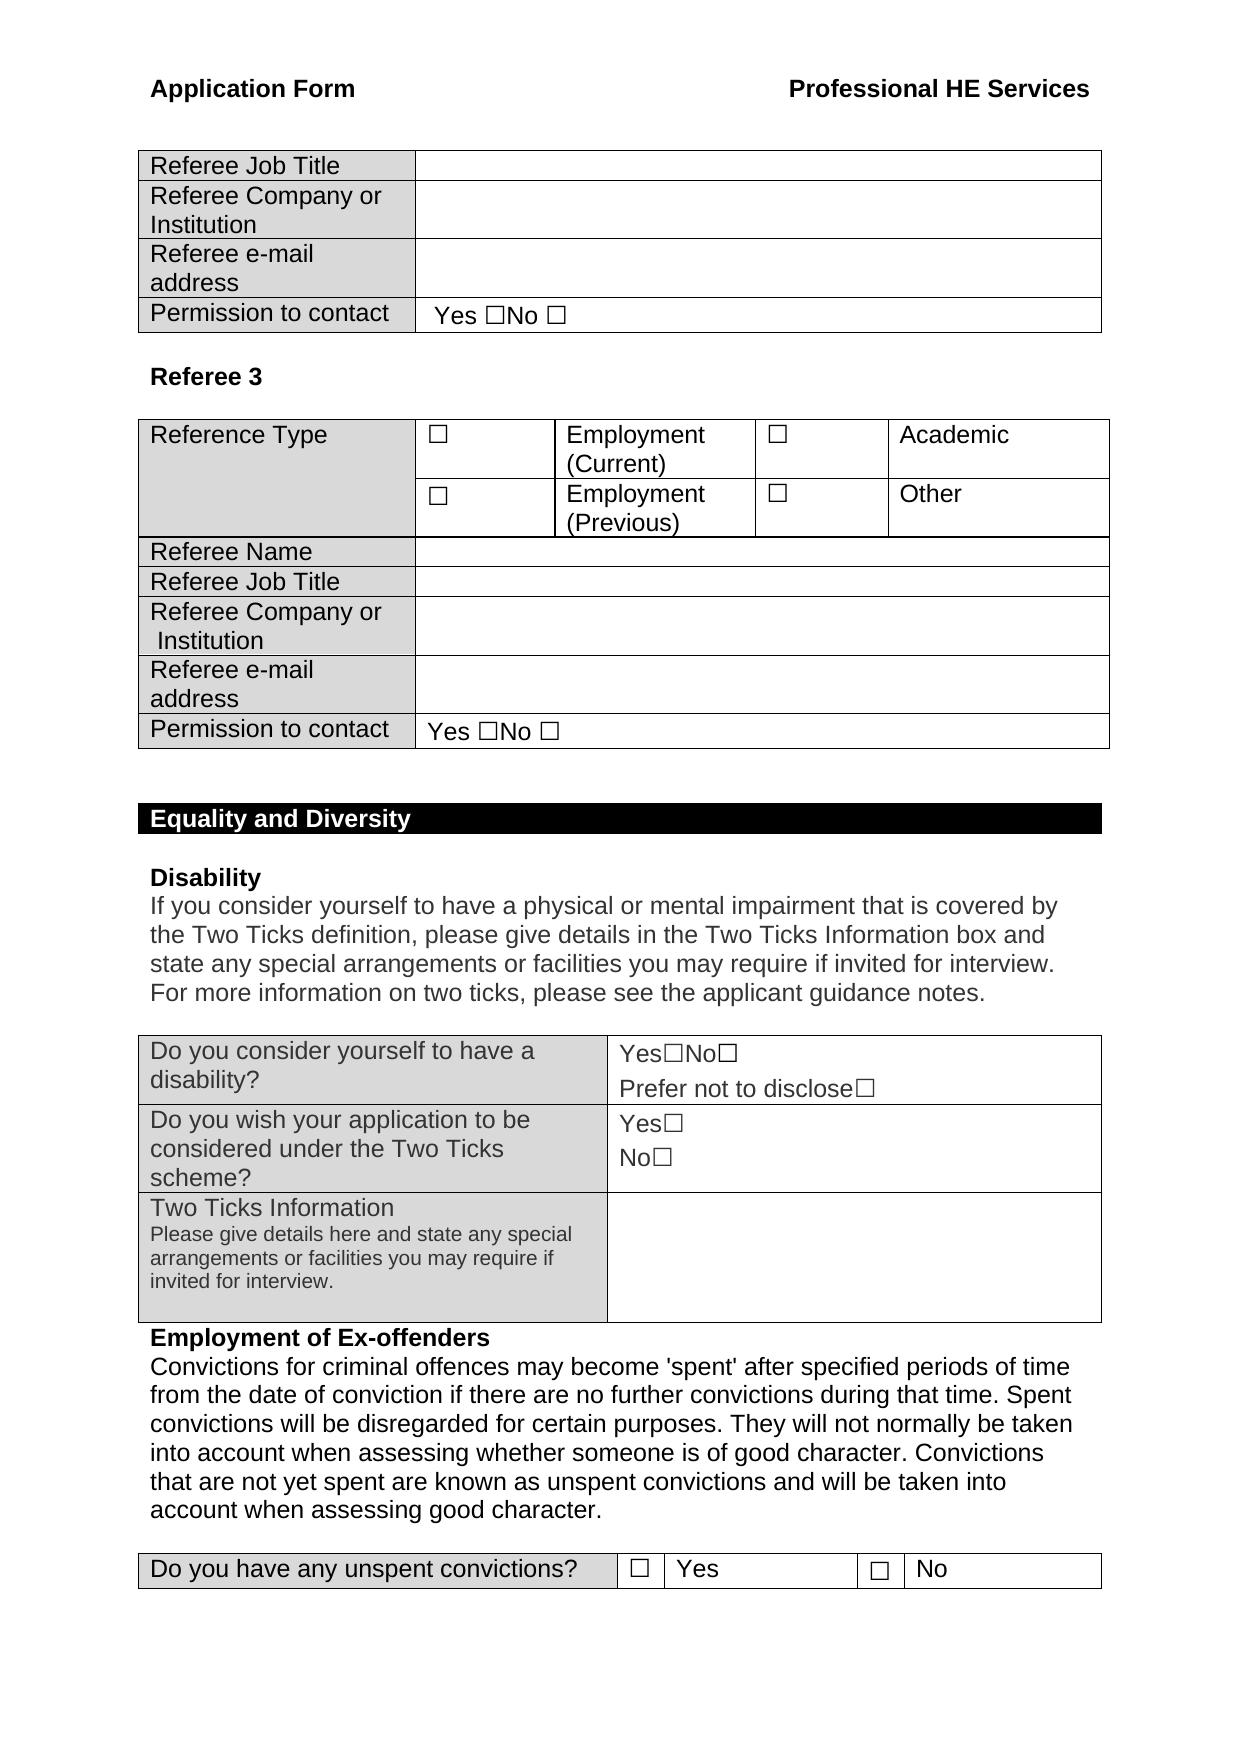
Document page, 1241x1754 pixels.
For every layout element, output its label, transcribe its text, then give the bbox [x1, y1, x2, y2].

table_cell YesNo Prefer not to disclose [608, 1036, 1101, 1104]
table_cell Employment of Ex-offenders Convictions for criminal offences may become 'spent' after specified periods of time from the date of conviction if there are no further convictions during that time. Spent convictions will be disregarded for certain purposes. They will not normally be taken into account when assessing whether someone is of good character. Convictions that are not yet spent are known as unspent convictions and will be taken into account when assessing good character. [139, 1323, 1101, 1553]
table_cell [416, 239, 1101, 297]
table_cell Permission to contact [139, 714, 415, 748]
table_cell Referee e-mail address [139, 239, 415, 297]
table_cell Referee e-mail address [139, 656, 415, 713]
table_cell Do you consider yourself to have a disability? [139, 1036, 607, 1104]
table_cell Referee Company or Institution [139, 597, 415, 654]
table_cell Reference Type [139, 420, 415, 536]
table_cell Academic [889, 420, 1109, 478]
table_cell Employment (Current) [556, 420, 755, 478]
table_cell [416, 181, 1101, 238]
table_cell [416, 567, 1109, 596]
table_cell [416, 656, 1109, 713]
table_cell Referee Name [139, 538, 415, 566]
table_cell Other [889, 479, 1109, 536]
table_cell [416, 538, 1109, 566]
table_cell No [905, 1554, 1101, 1588]
table_cell Referee Company or Institution [139, 181, 415, 238]
table_cell Referee Job Title [139, 567, 415, 596]
table_cell Two Ticks Information Please give details here and state any special arrangements or facilities you may require if invited for interview. [139, 1193, 607, 1322]
table_cell Yes No [416, 714, 1109, 748]
table_cell Disability If you consider yourself to have a physical or mental impairment that is covered by the Two Ticks definition, please give details in the Two Ticks Information box and state any special arrangements or facilities you may require if invited for interview. For more information on two ticks, please see the applicant guidance notes. [139, 834, 1101, 1035]
table_cell Yes No [416, 298, 1101, 332]
table_cell Referee 3 [139, 333, 1101, 419]
table_cell Referee Job Title [139, 151, 415, 180]
table_cell Do you have any unspent convictions? [139, 1554, 617, 1588]
table_cell Permission to contact [139, 298, 415, 332]
table_cell [416, 597, 1109, 654]
table_cell Do you wish your application to be considered under the Two Ticks scheme? [139, 1105, 607, 1192]
table_header Equality and Diversity [139, 804, 1101, 833]
table_cell Yes No [608, 1105, 1101, 1192]
table_cell Yes [665, 1554, 857, 1588]
table_cell [608, 1193, 1101, 1322]
table_cell Employment (Previous) [556, 479, 755, 536]
table_cell [416, 151, 1101, 180]
